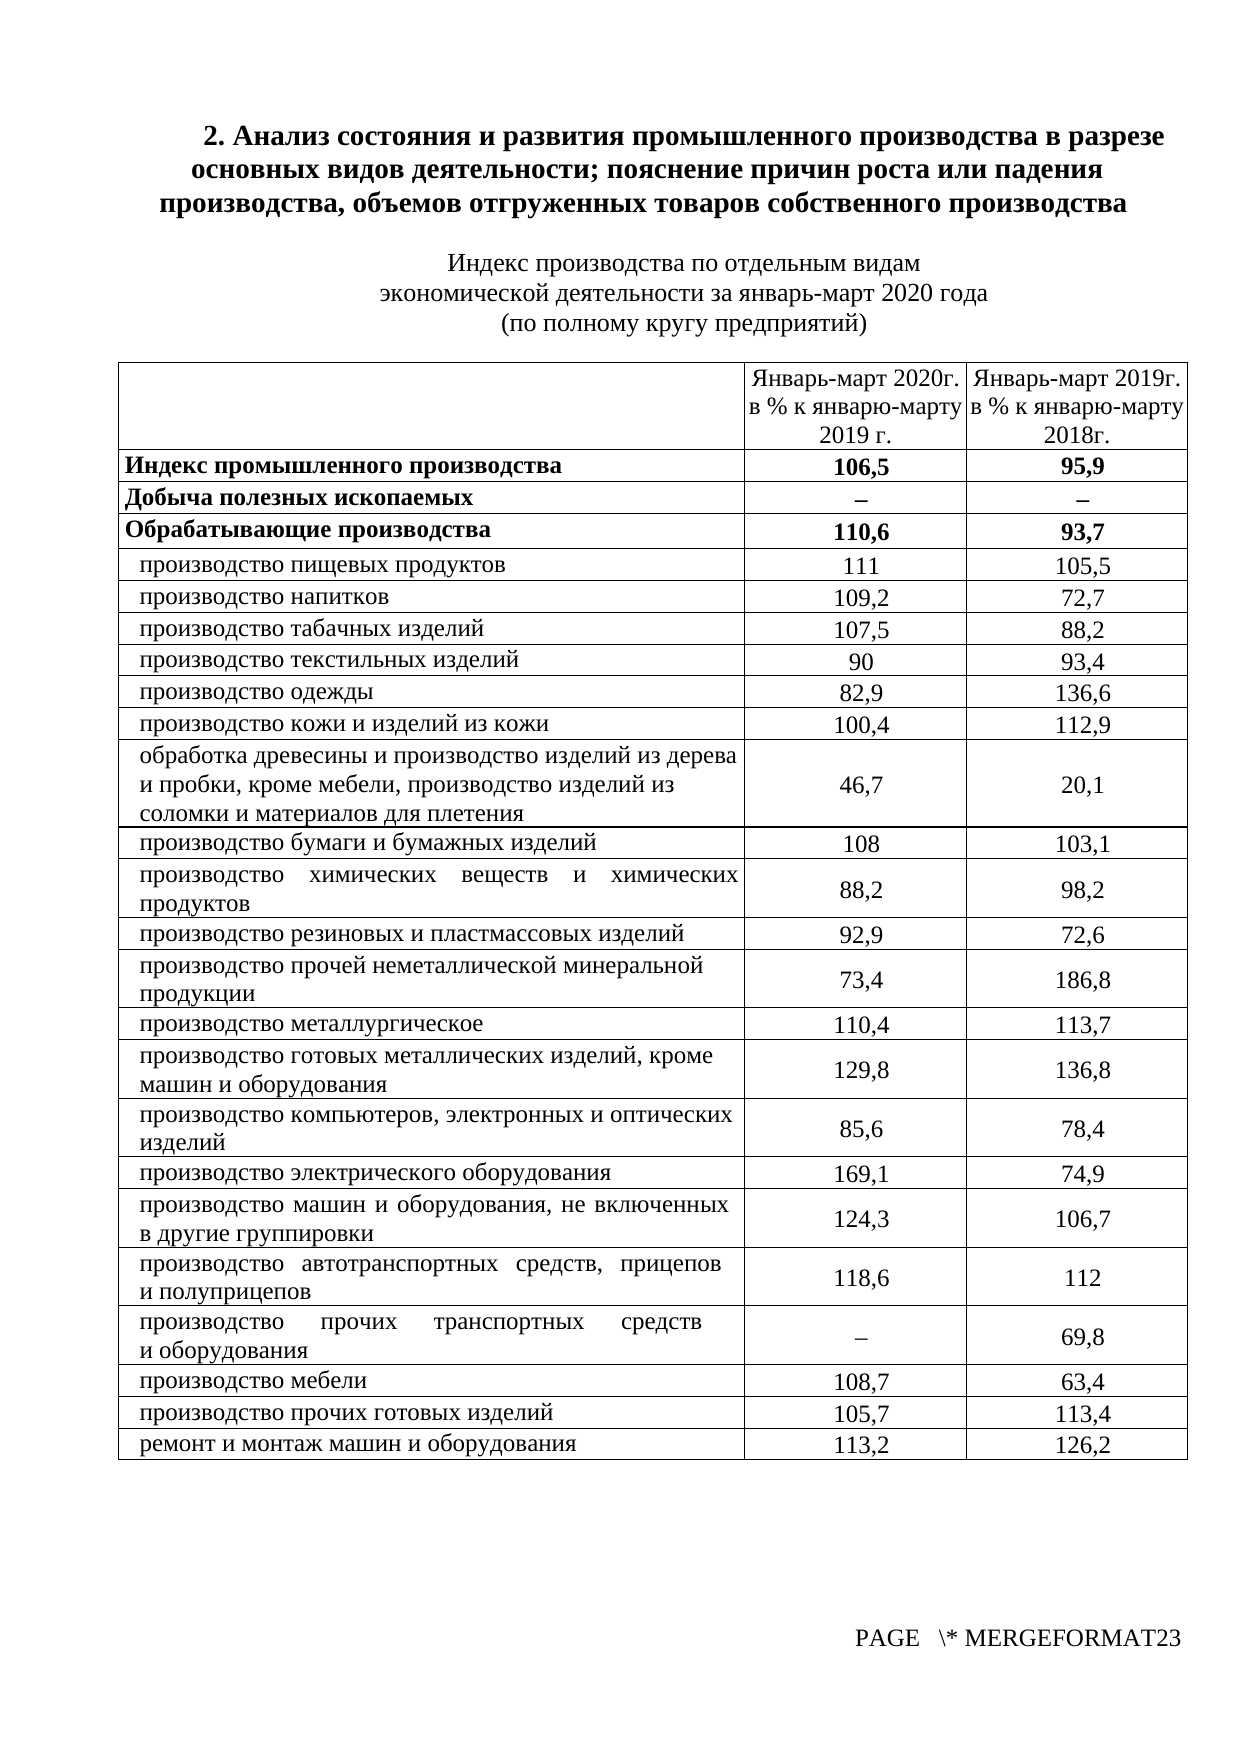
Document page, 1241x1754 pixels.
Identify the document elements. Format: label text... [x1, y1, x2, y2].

table_cell 112,9 [967, 708, 1187, 739]
table_cell – [745, 482, 966, 513]
table_cell производство машин и оборудования, не включенных в другие группировки [119, 1189, 744, 1247]
table_cell 126,2 [967, 1429, 1187, 1459]
table_cell производство мебели [119, 1365, 744, 1396]
text Индекс производства по отдельным видам [118, 247, 1176, 277]
table_cell 88,2 [967, 613, 1187, 643]
table_cell 95,9 [967, 450, 1187, 481]
text экономической деятельности за январь-март 2020 года [118, 277, 1176, 307]
table_cell производство автотранспортных средств, прицепов и полуприцепов [119, 1248, 744, 1305]
table_cell производство прочих готовых изделий [119, 1397, 744, 1427]
table_cell 105,5 [967, 549, 1187, 580]
table_cell 106,5 [745, 450, 966, 481]
table_cell 110,4 [745, 1008, 966, 1039]
table_cell производство готовых металлических изделий, кроме машин и оборудования [119, 1040, 744, 1098]
text (по полному кругу предприятий) [118, 307, 1176, 337]
table_header Январь-март 2019г. в % к январю-марту 2018г. [967, 363, 1187, 449]
table_header [119, 363, 744, 449]
table_cell 69,8 [967, 1306, 1187, 1364]
table_cell производство металлургическое [119, 1008, 744, 1039]
table_cell 108,7 [745, 1365, 966, 1396]
table_cell 136,6 [967, 676, 1187, 707]
text 2. Анализ состояния и развития промышленного производства в разрезе основных видов деятельности; пояснение причин роста или падения производства, объемов отгруженных товаров собственного производства [118, 118, 1176, 247]
table_cell – [967, 482, 1187, 513]
table_cell 72,6 [967, 918, 1187, 949]
table_cell 73,4 [745, 950, 966, 1007]
table_cell производство прочих транспортных средств и оборудования [119, 1306, 744, 1364]
table_cell производство бумаги и бумажных изделий [119, 828, 744, 858]
table_cell 74,9 [967, 1157, 1187, 1188]
table_cell 92,9 [745, 918, 966, 949]
table_cell ремонт и монтаж машин и оборудования [119, 1429, 744, 1459]
table_cell 105,7 [745, 1397, 966, 1427]
table_header Январь-март 2020г. в % к январю-марту 2019 г. [745, 363, 966, 449]
table_cell 72,7 [967, 581, 1187, 612]
table_cell производство табачных изделий [119, 613, 744, 643]
table_cell 106,7 [967, 1189, 1187, 1247]
table_cell производство напитков [119, 581, 744, 612]
table_cell производство химических веществ и химических продуктов [119, 859, 744, 917]
table_cell обработка древесины и производство изделий из дерева и пробки, кроме мебели, производство изделий из соломки и материалов для плетения [119, 740, 744, 826]
table_cell 109,2 [745, 581, 966, 612]
table_cell производство электрического оборудования [119, 1157, 744, 1188]
table_cell 111 [745, 549, 966, 580]
table_cell Добыча полезных ископаемых [119, 482, 744, 513]
table_cell 90 [745, 645, 966, 675]
table_cell Индекс промышленного производства [119, 450, 744, 481]
table_cell 93,4 [967, 645, 1187, 675]
table_cell 98,2 [967, 859, 1187, 917]
table_cell – [745, 1306, 966, 1364]
table_cell 63,4 [967, 1365, 1187, 1396]
table_cell производство текстильных изделий [119, 645, 744, 675]
table_cell производство компьютеров, электронных и оптических изделий [119, 1099, 744, 1156]
table_cell производство пищевых продуктов [119, 549, 744, 580]
table_cell 107,5 [745, 613, 966, 643]
table_cell 113,7 [967, 1008, 1187, 1039]
table_cell 20,1 [967, 740, 1187, 826]
table_cell 118,6 [745, 1248, 966, 1305]
table_cell 186,8 [967, 950, 1187, 1007]
table_cell 136,8 [967, 1040, 1187, 1098]
table_cell 169,1 [745, 1157, 966, 1188]
table_cell 85,6 [745, 1099, 966, 1156]
table_cell Обрабатывающие производства [119, 514, 744, 548]
table_cell 108 [745, 828, 966, 858]
table_cell 103,1 [967, 828, 1187, 858]
table_cell 110,6 [745, 514, 966, 548]
table_cell 82,9 [745, 676, 966, 707]
table_cell 112 [967, 1248, 1187, 1305]
table_cell 78,4 [967, 1099, 1187, 1156]
table_cell производство резиновых и пластмассовых изделий [119, 918, 744, 949]
table_cell 129,8 [745, 1040, 966, 1098]
table_cell производство кожи и изделий из кожи [119, 708, 744, 739]
table_cell 93,7 [967, 514, 1187, 548]
table_cell 88,2 [745, 859, 966, 917]
table_cell 113,4 [967, 1397, 1187, 1427]
table_cell 46,7 [745, 740, 966, 826]
table_cell 124,3 [745, 1189, 966, 1247]
table_cell 113,2 [745, 1429, 966, 1459]
table_cell 100,4 [745, 708, 966, 739]
table_cell производство прочей неметаллической минеральной продукции [119, 950, 744, 1007]
table_cell производство одежды [119, 676, 744, 707]
